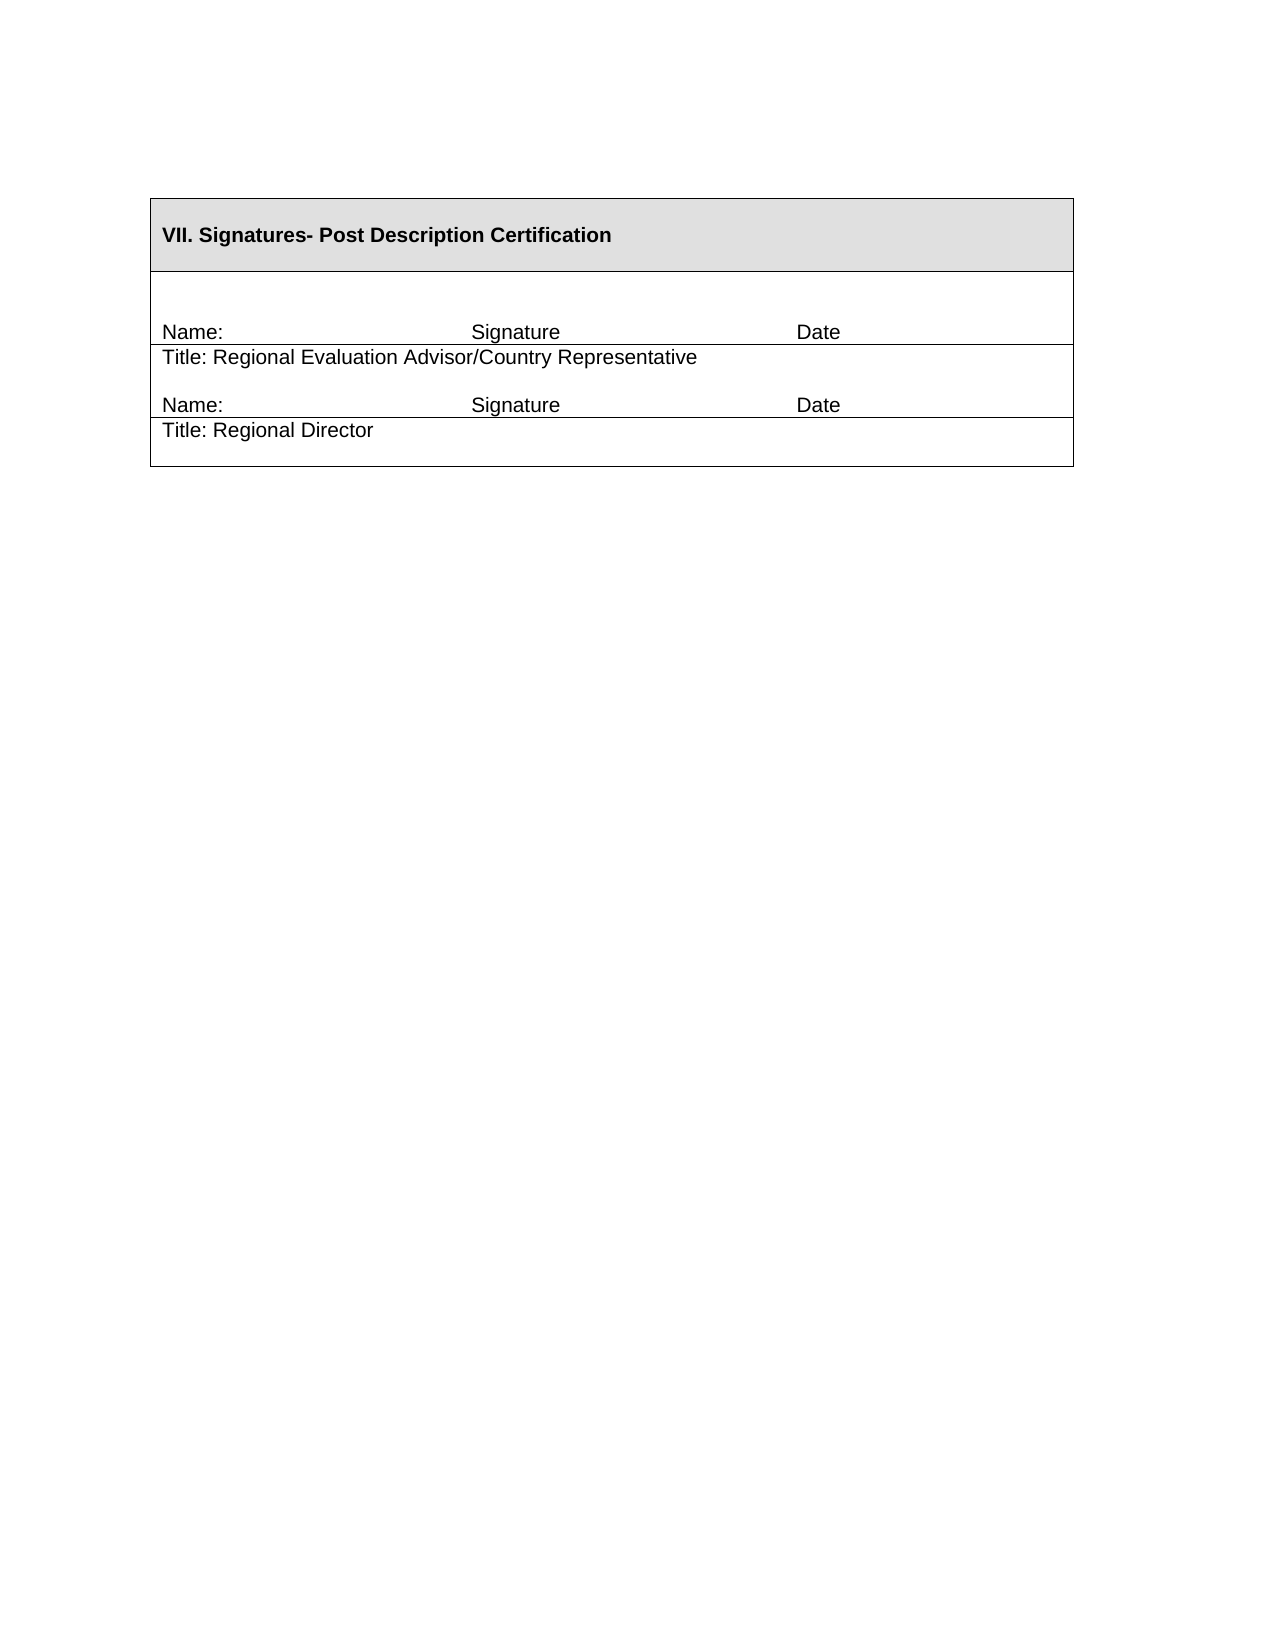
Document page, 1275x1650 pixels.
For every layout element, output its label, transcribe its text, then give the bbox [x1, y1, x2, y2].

table_cell Title: Regional Evaluation Advisor/Country Representative Name: Signature Date [151, 345, 1073, 417]
table_cell Name: Signature Date [151, 272, 1073, 344]
table_cell Title: Regional Director [151, 418, 1073, 466]
table_header VII. Signatures- Post Description Certification [151, 199, 1073, 271]
